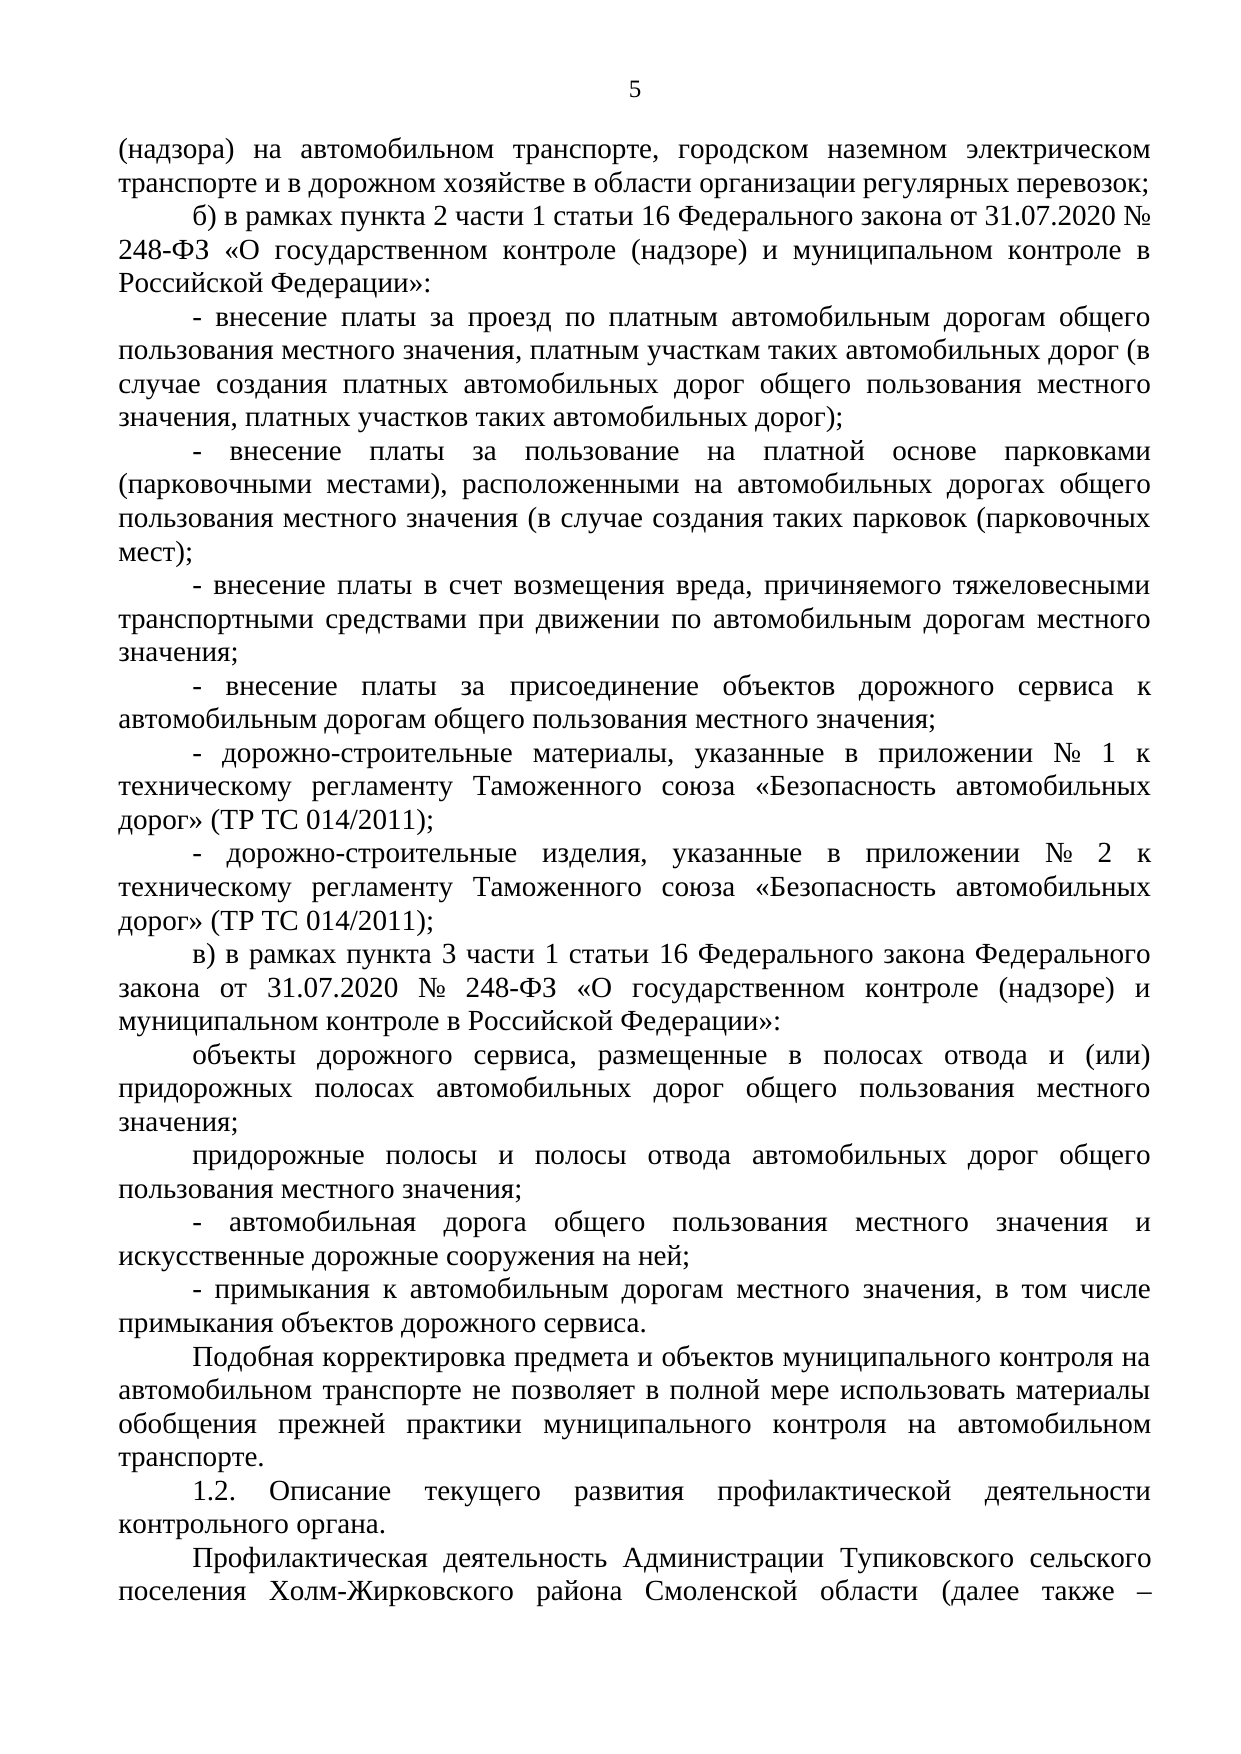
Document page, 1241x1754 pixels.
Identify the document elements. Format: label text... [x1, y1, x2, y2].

text - дорожно-строительные материалы, указанные в приложении № 1 к техническому регламенту Таможенного союза «Безопасность автомобильных дорог» (ТР ТС 014/2011); [118, 735, 1152, 836]
text объекты дорожного сервиса, размещенные в полосах отвода и (или) придорожных полосах автомобильных дорог общего пользования местного значения; [118, 1037, 1152, 1137]
text Подобная корректировка предмета и объектов муниципального контроля на автомобильном транспорте не позволяет в полной мере использовать материалы обобщения прежней практики муниципального контроля на автомобильном транспорте. [118, 1339, 1152, 1473]
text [118, 1540, 1152, 1607]
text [118, 131, 1152, 198]
text - внесение платы в счет возмещения вреда, причиняемого тяжеловесными транспортными средствами при движении по автомобильным дорогам местного значения; [118, 567, 1152, 668]
text - внесение платы за пользование на платной основе парковками (парковочными местами), расположенными на автомобильных дорогах общего пользования местного значения (в случае создания таких парковок (парковочных мест); [118, 433, 1152, 567]
text - внесение платы за присоединение объектов дорожного сервиса к автомобильным дорогам общего пользования местного значения; [118, 668, 1152, 735]
text - внесение платы за проезд по платным автомобильным дорогам общего пользования местного значения, платным участкам таких автомобильных дорог (в случае создания платных автомобильных дорог общего пользования местного значения, платных участков таких автомобильных дорог); [118, 299, 1152, 433]
text придорожные полосы и полосы отвода автомобильных дорог общего пользования местного значения; [118, 1137, 1152, 1204]
text в) в рамках пункта 3 части 1 статьи 16 Федерального закона Федерального закона от 31.07.2020 № 248-ФЗ «О государственном контроле (надзоре) и муниципальном контроле в Российской Федерации»: [118, 936, 1152, 1037]
text 1.2. Описание текущего развития профилактической деятельности контрольного органа. [118, 1473, 1152, 1540]
text - примыкания к автомобильным дорогам местного значения, в том числе примыкания объектов дорожного сервиса. [118, 1272, 1152, 1339]
text б) в рамках пункта 2 части 1 статьи 16 Федерального закона от 31.07.2020 № 248-ФЗ «О государственном контроле (надзоре) и муниципальном контроле в Российской Федерации»: [118, 198, 1152, 299]
text - дорожно-строительные изделия, указанные в приложении № 2 к техническому регламенту Таможенного союза «Безопасность автомобильных дорог» (ТР ТС 014/2011); [118, 836, 1152, 936]
text - автомобильная дорога общего пользования местного значения и искусственные дорожные сооружения на ней; [118, 1204, 1152, 1272]
